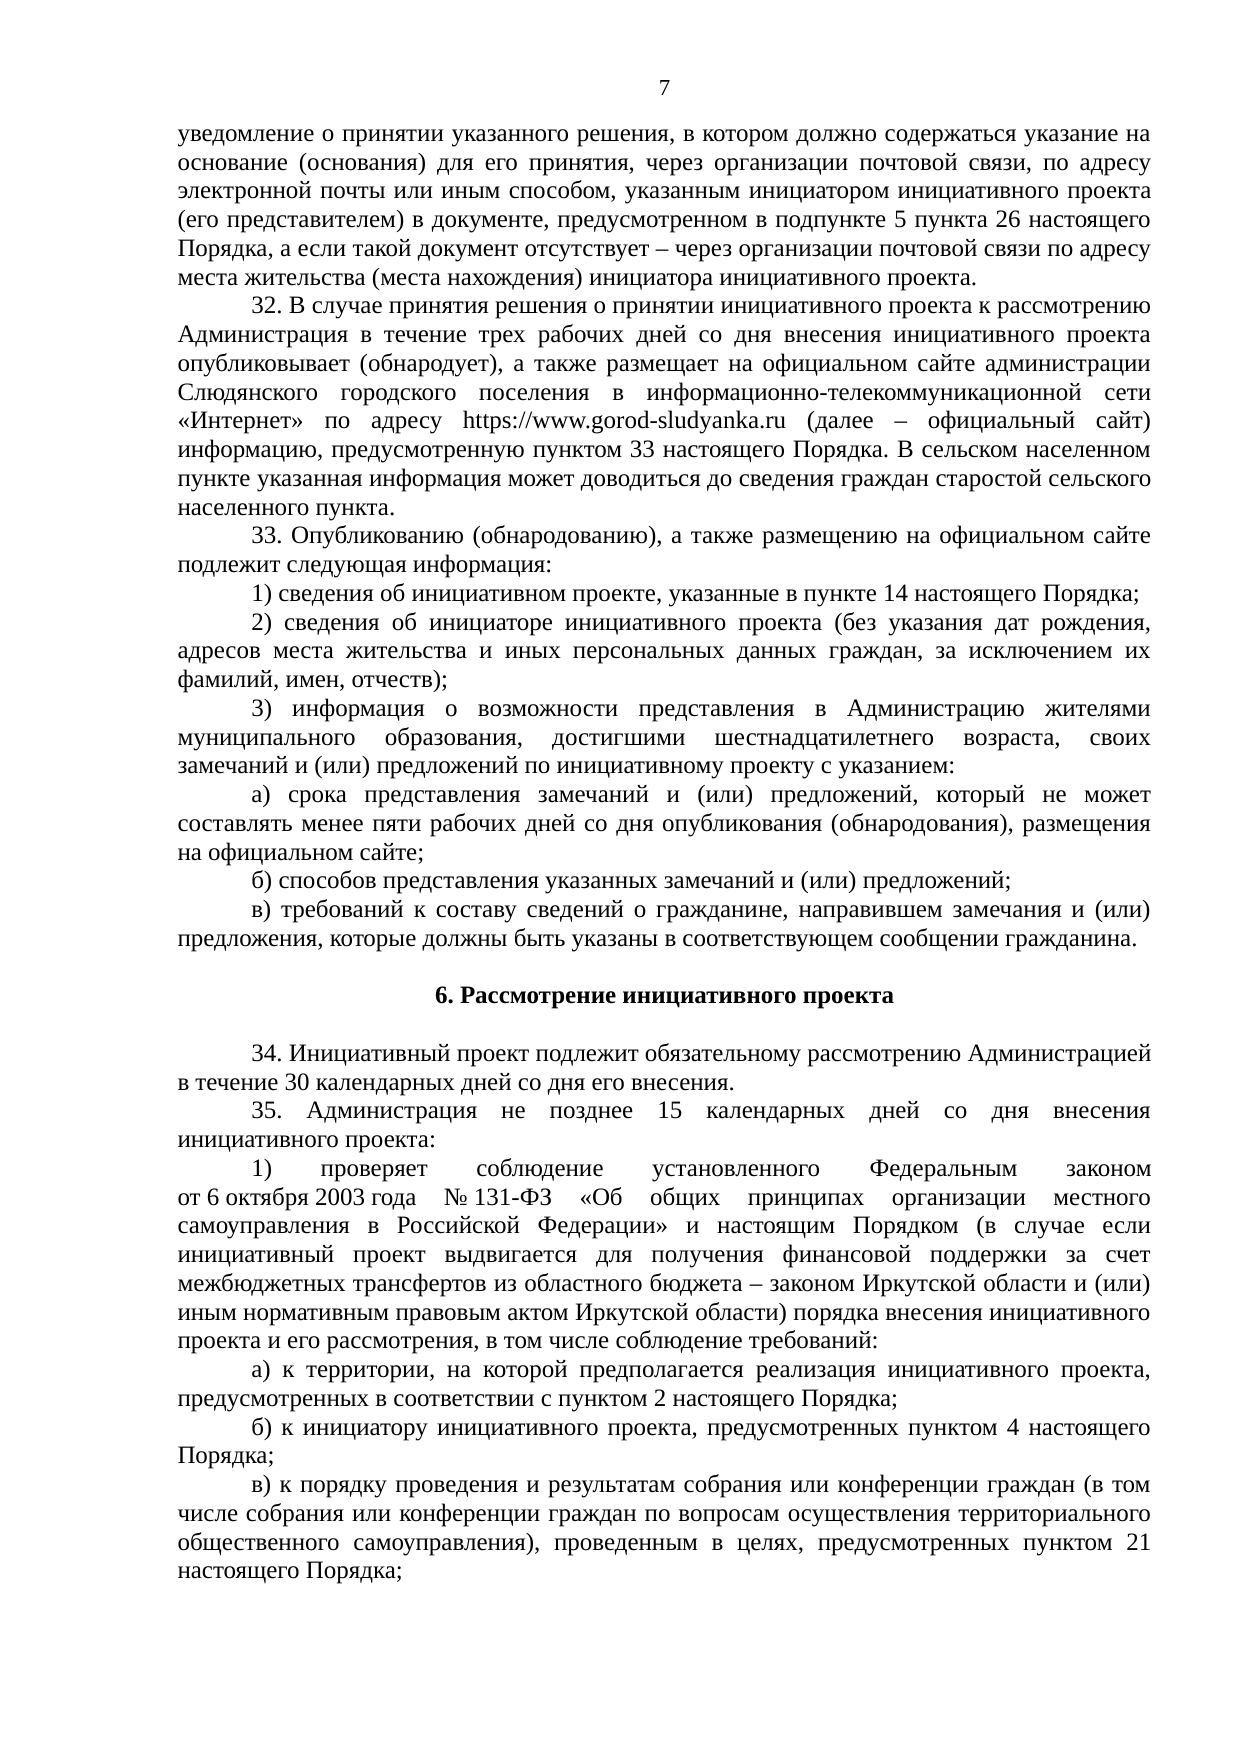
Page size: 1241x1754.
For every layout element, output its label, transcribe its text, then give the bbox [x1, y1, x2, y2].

text 6. Рассмотрение инициативного проекта [177, 981, 1152, 1009]
text а) срока представления замечаний и (или) предложений, который не может составлять менее пяти рабочих дней со дня опубликования (обнародования), размещения на официальном сайте; [177, 779, 1152, 866]
text 1) сведения об инициативном проекте, указанные в пункте 14 настоящего Порядка; [177, 578, 1152, 607]
text 1) проверяет соблюдение установленного Федеральным законом от 6 октября 2003 года № 131-ФЗ «Об общих принципах организации местного самоуправления в Российской Федерации» и настоящим Порядком (в случае если инициативный проект выдвигается для получения финансовой поддержки за счет межбюджетных трансфертов из областного бюджета – законом Иркутской области и (или) иным нормативным правовым актом Иркутской области) порядка внесения инициативного проекта и его рассмотрения, в том числе соблюдение требований: [177, 1153, 1152, 1354]
text 34. Инициативный проект подлежит обязательному рассмотрению Администрацией в течение 30 календарных дней со дня его внесения. [177, 1038, 1152, 1096]
text 35. Администрация не позднее 15 календарных дней со дня внесения инициативного проекта: [177, 1096, 1152, 1153]
text в) к порядку проведения и результатам собрания или конференции граждан (в том числе собрания или конференции граждан по вопросам осуществления территориального общественного самоуправления), проведенным в целях, предусмотренных пунктом 21 настоящего Порядка; [177, 1469, 1152, 1584]
text 2) сведения об инициаторе инициативного проекта (без указания дат рождения, адресов места жительства и иных персональных данных граждан, за исключением их фамилий, имен, отчеств); [177, 607, 1152, 693]
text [177, 118, 1152, 291]
text 33. Опубликованию (обнародованию), а также размещению на официальном сайте подлежит следующая информация: [177, 521, 1152, 578]
text б) к инициатору инициативного проекта, предусмотренных пунктом 4 настоящего Порядка; [177, 1412, 1152, 1469]
text 32. В случае принятия решения о принятии инициативного проекта к рассмотрению Администрация в течение трех рабочих дней со дня внесения инициативного проекта опубликовывает (обнародует), а также размещает на официальном сайте администрации Слюдянского городского поселения в информационно-телекоммуникационной сети «Интернет» по адресу https://www.gorod-sludyanka.ru (далее – официальный сайт) информацию, предусмотренную пунктом 33 настоящего Порядка. В сельском населенном пункте указанная информация может доводиться до сведения граждан старостой сельского населенного пункта. [177, 291, 1152, 521]
text в) требований к составу сведений о гражданине, направившем замечания и (или) предложения, которые должны быть указаны в соответствующем сообщении гражданина. [177, 894, 1152, 952]
text а) к территории, на которой предполагается реализация инициативного проекта, предусмотренных в соответствии с пунктом 2 настоящего Порядка; [177, 1354, 1152, 1412]
text б) способов представления указанных замечаний и (или) предложений; [177, 866, 1152, 894]
text 3) информация о возможности представления в Администрацию жителями муниципального образования, достигшими шестнадцатилетнего возраста, своих замечаний и (или) предложений по инициативному проекту с указанием: [177, 693, 1152, 779]
